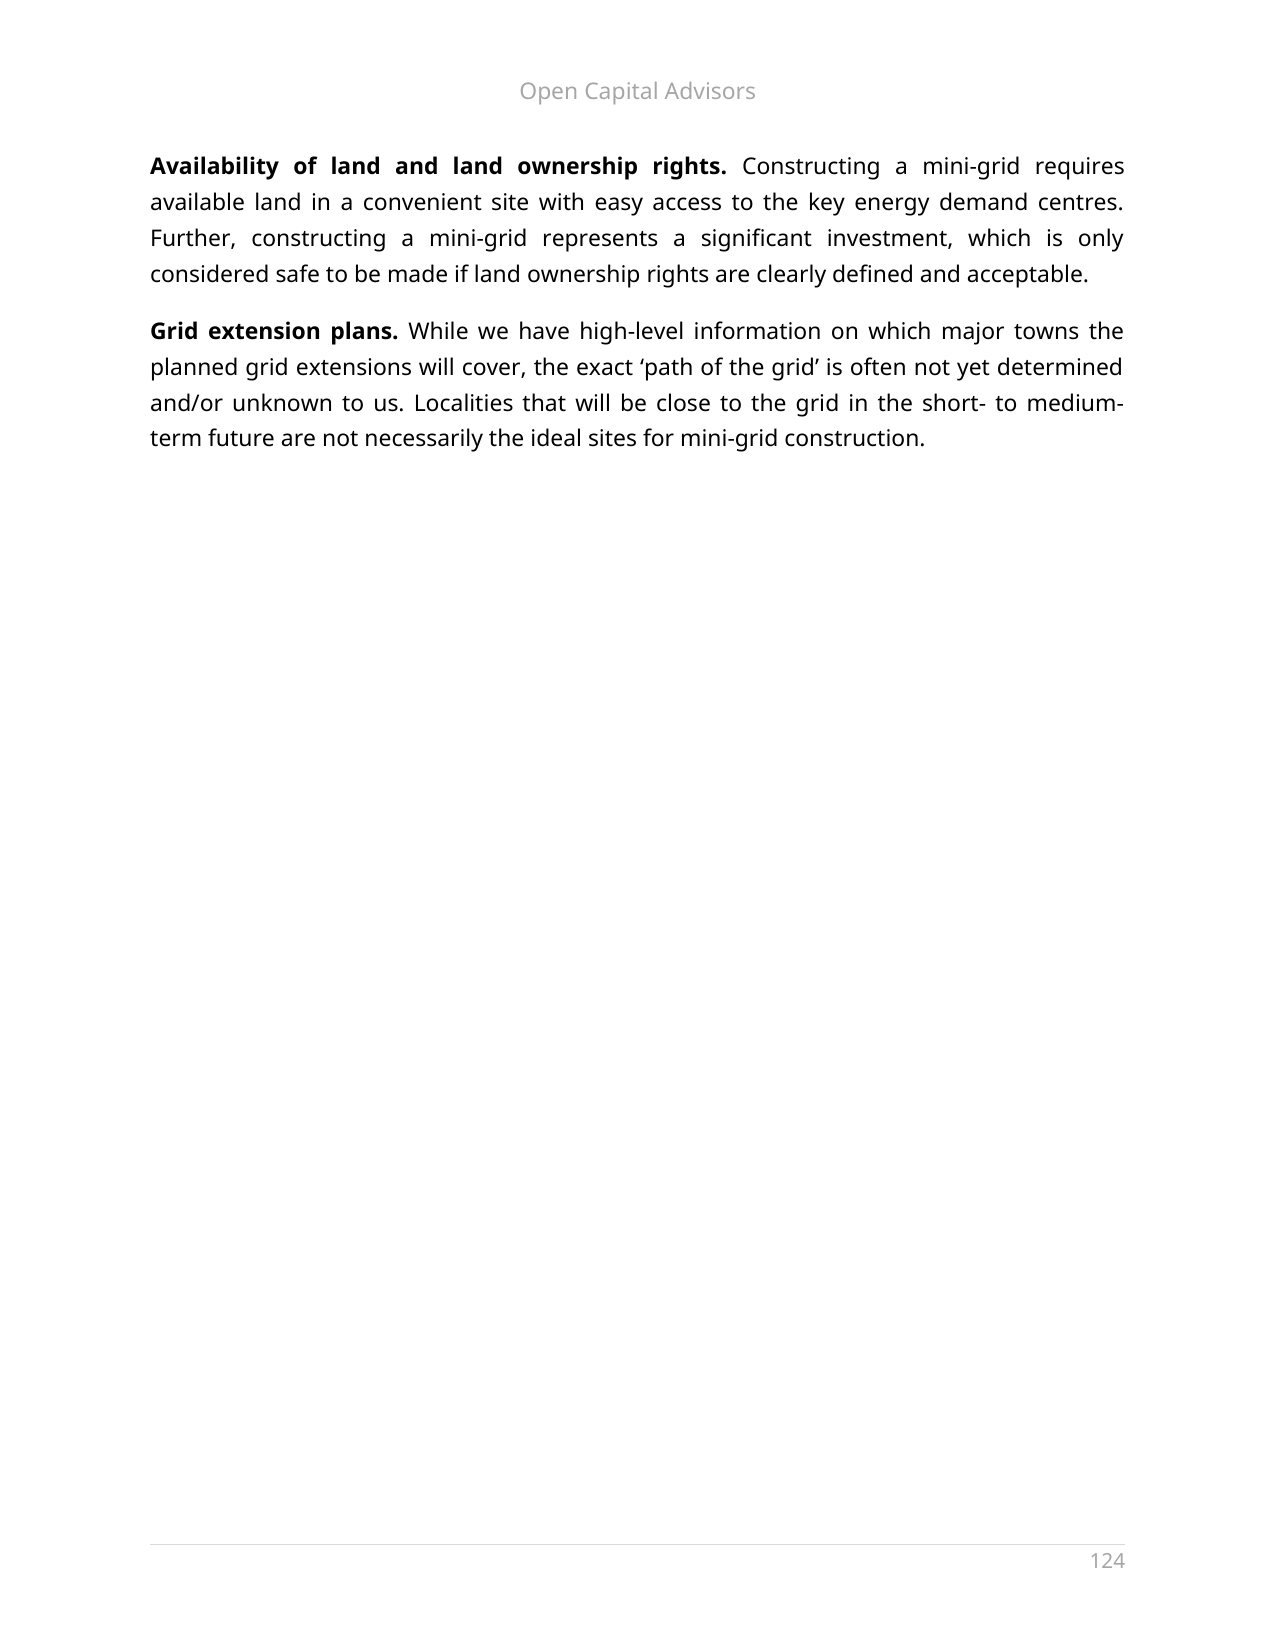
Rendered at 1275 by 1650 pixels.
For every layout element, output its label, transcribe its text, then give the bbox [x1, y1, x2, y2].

text Grid extension plans. While we have high-level information on which major towns the planned grid extensions will cover, the exact ‘path of the grid’ is often not yet determined and/or unknown to us. Localities that will be close to the grid in the short- to medium-term future are not necessarily the ideal sites for mini-grid construction. [150, 314, 1125, 454]
text Availability of land and land ownership rights. Constructing a mini-grid requires available land in a convenient site with easy access to the key energy demand centres. Further, constructing a mini-grid represents a significant investment, which is only considered safe to be made if land ownership rights are clearly defined and acceptable. [150, 150, 1125, 289]
